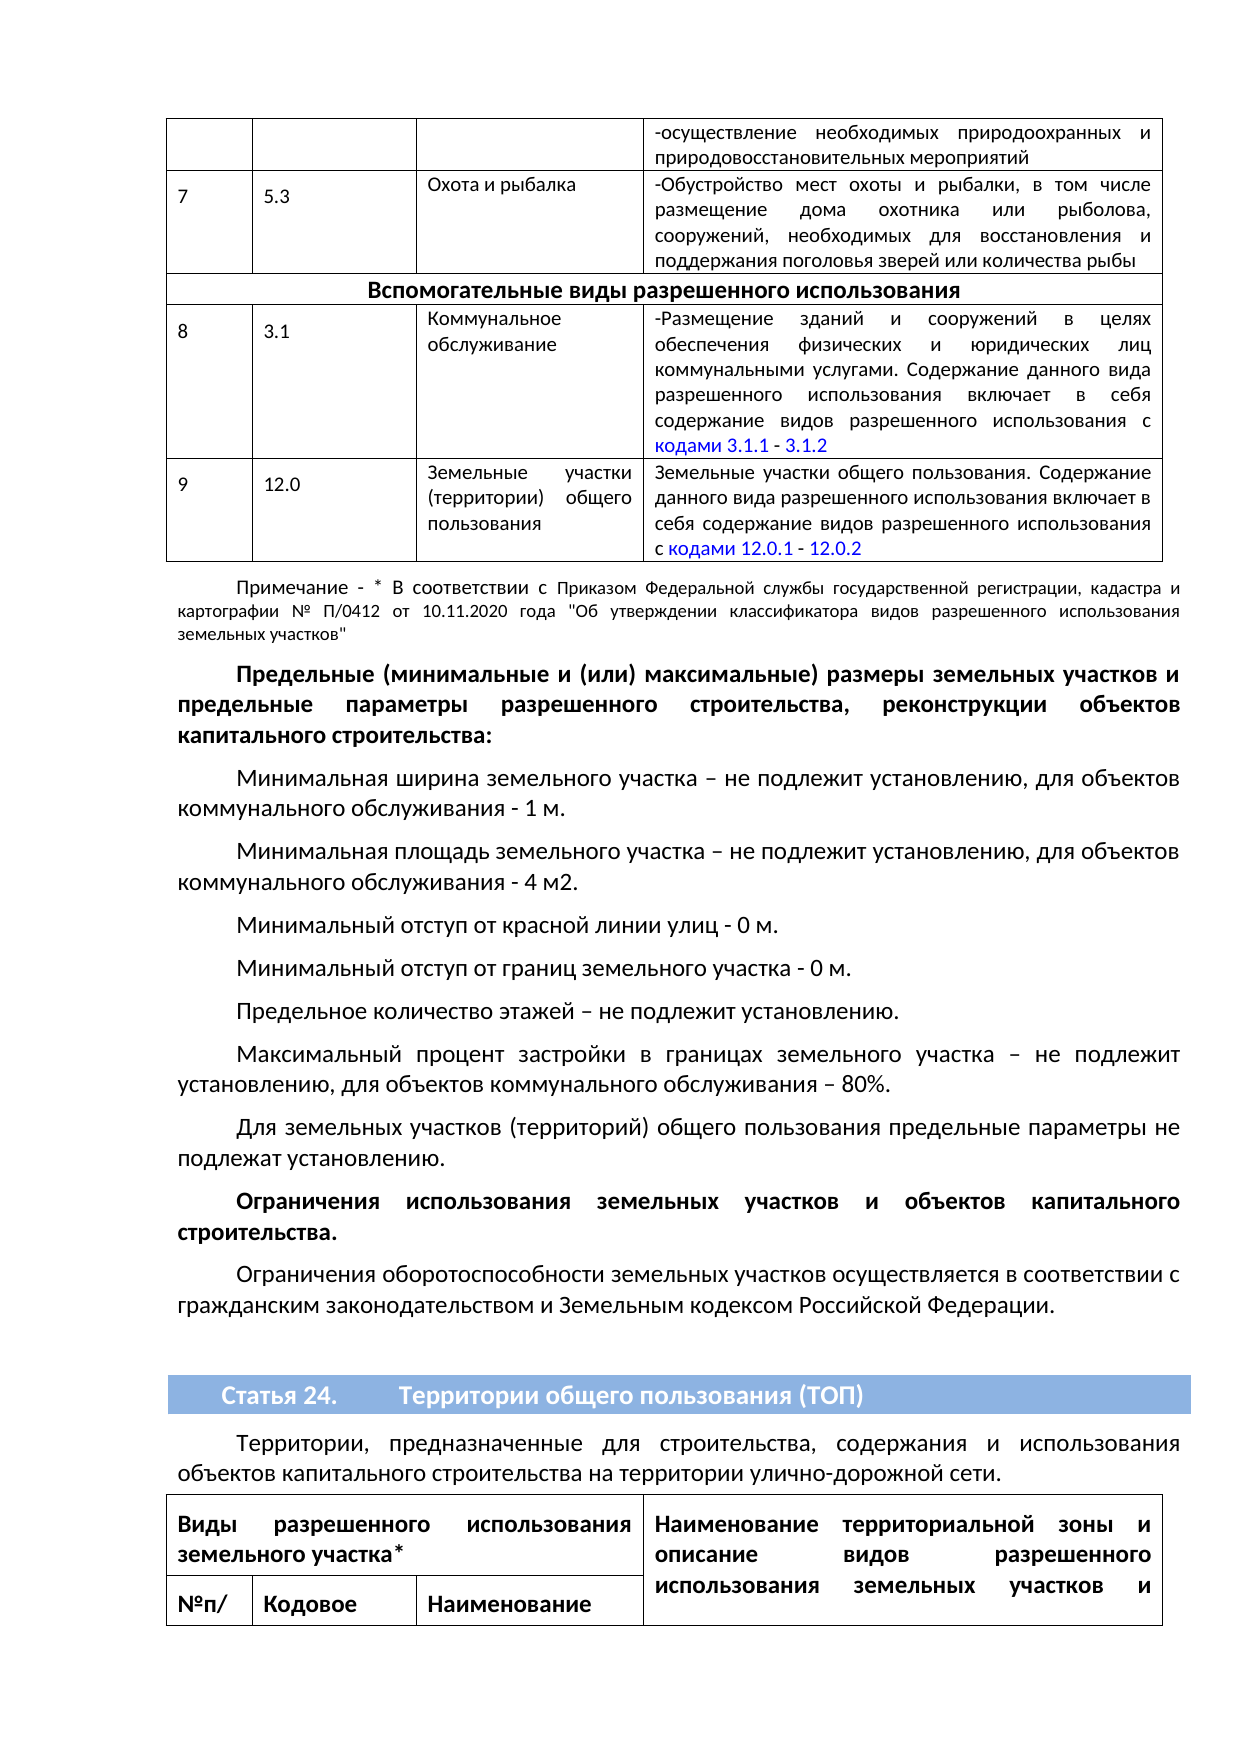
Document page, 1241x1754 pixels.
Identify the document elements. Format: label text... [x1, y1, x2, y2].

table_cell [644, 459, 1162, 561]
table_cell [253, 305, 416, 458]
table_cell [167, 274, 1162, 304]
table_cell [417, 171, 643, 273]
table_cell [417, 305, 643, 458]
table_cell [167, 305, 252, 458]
text Территории, предназначенные для строительства, содержания и использования объектов капитального строительства на территории улично-дорожной сети. [177, 1427, 1181, 1488]
text Предельные (минимальные и (или) максимальные) размеры земельных участков и предельные параметры разрешенного строительства, реконструкции объектов капитального строительства: [177, 658, 1181, 749]
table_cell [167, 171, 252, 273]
text Примечание - * В соответствии с Приказом Федеральной службы государственной регистрации, кадастра и картографии № П/0412 от 10.11.2020 года "Об утверждении классификатора видов разрешенного использования земельных участков" [177, 574, 1181, 645]
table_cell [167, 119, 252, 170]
text Ограничения оборотоспособности земельных участков осуществляется в соответствии с гражданским законодательством и Земельным кодексом Российской Федерации. [177, 1259, 1181, 1320]
text Для земельных участков (территорий) общего пользования предельные параметры не подлежат установлению. [177, 1112, 1181, 1173]
text Территории общего пользования (ТОП) [169, 1376, 1189, 1413]
text Максимальный процент застройки в границах земельного участка – не подлежит установлению, для объектов коммунального обслуживания – 80%. [177, 1038, 1181, 1099]
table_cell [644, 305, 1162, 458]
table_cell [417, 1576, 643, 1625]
text Минимальный отступ от границ земельного участка - 0 м. [177, 952, 1181, 982]
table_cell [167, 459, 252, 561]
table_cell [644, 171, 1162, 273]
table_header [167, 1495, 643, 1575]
text Минимальная ширина земельного участка – не подлежит установлению, для объектов коммунального обслуживания - 1 м. [177, 762, 1181, 823]
text Ограничения использования земельных участков и объектов капитального строительства. [177, 1185, 1181, 1246]
text Минимальная площадь земельного участка – не подлежит установлению, для объектов коммунального обслуживания - 4 м2. [177, 835, 1181, 896]
text Минимальный отступ от красной линии улиц - 0 м. [177, 909, 1181, 939]
text Предельное количество этажей – не подлежит установлению. [177, 995, 1181, 1026]
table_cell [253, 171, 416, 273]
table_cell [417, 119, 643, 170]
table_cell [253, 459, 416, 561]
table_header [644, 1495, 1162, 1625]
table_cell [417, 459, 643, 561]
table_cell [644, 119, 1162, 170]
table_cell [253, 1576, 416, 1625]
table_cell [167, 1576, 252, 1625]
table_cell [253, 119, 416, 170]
